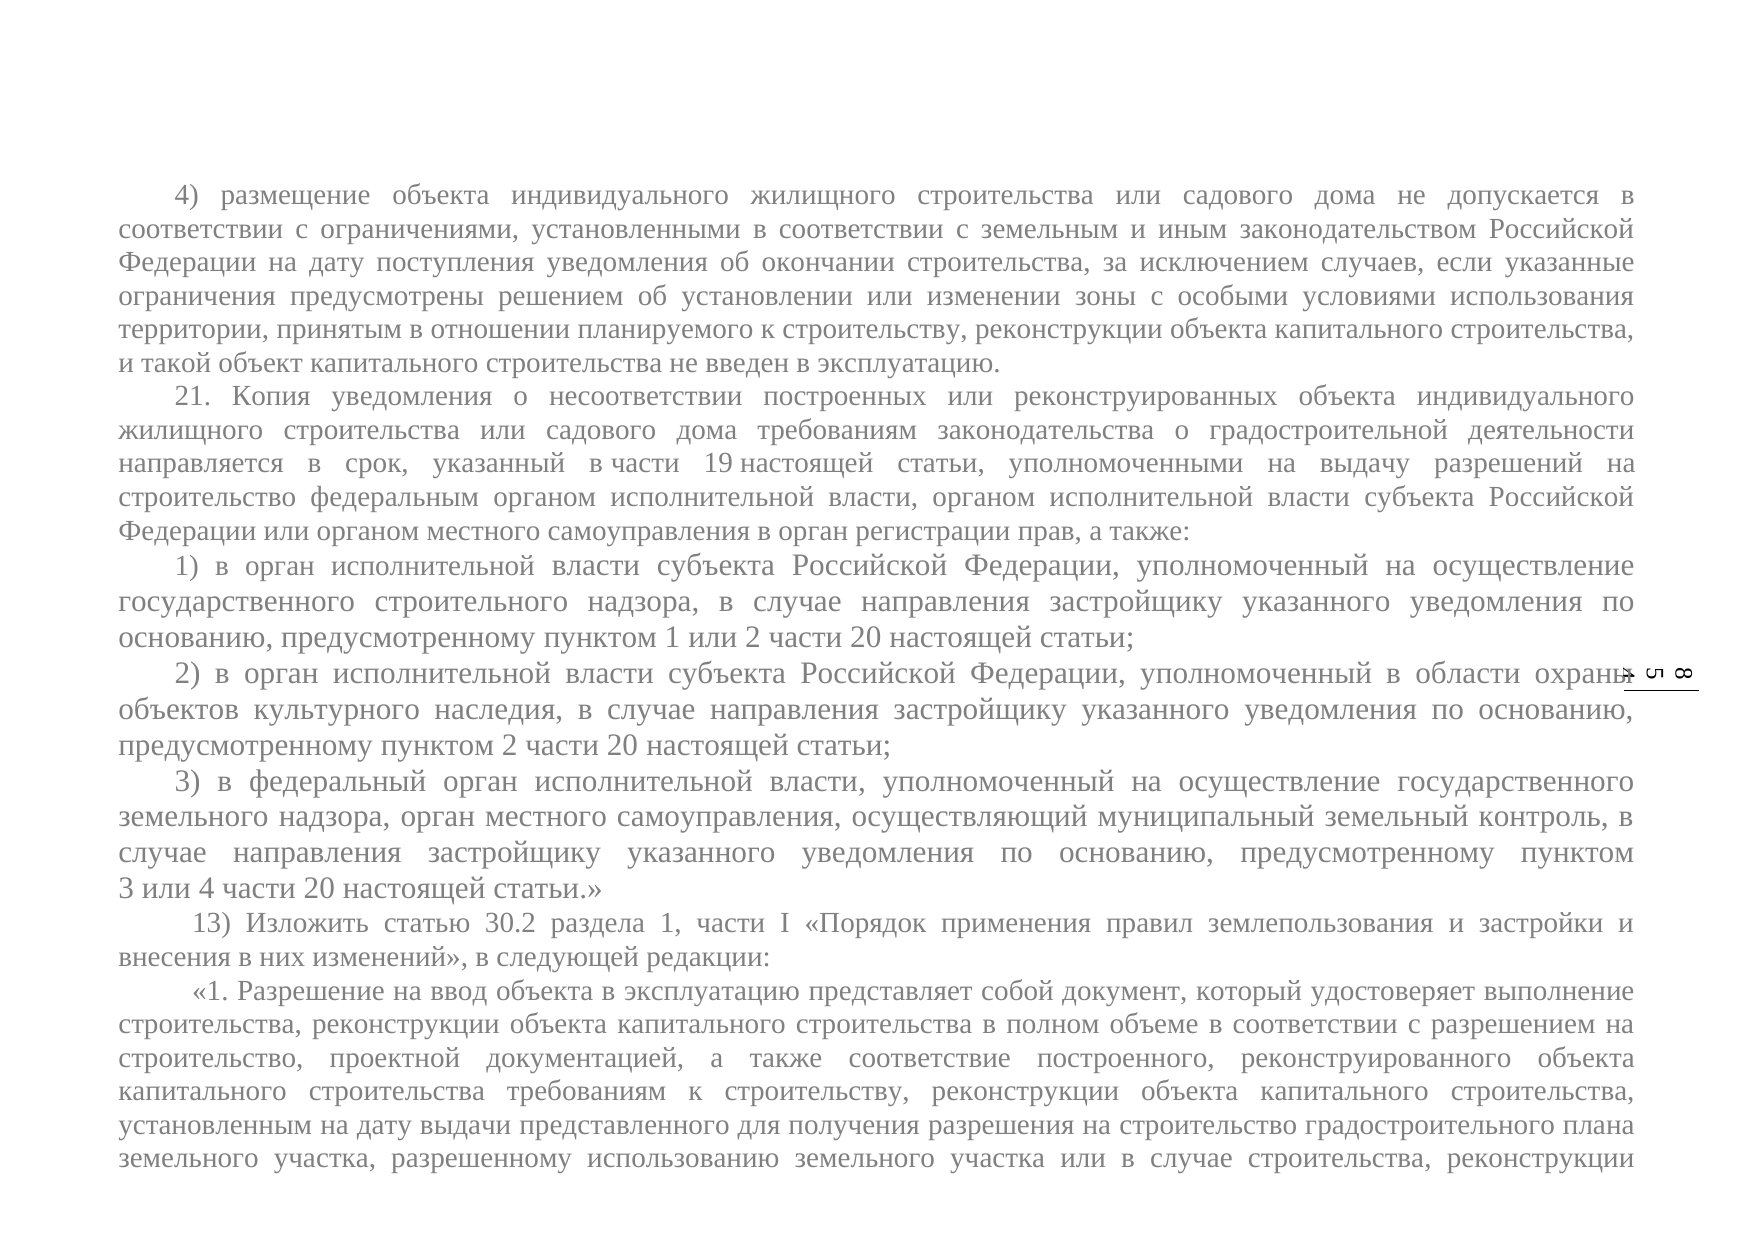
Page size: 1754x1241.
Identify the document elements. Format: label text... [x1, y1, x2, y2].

text 1) в орган исполнительной власти субъекта Российской Федерации, уполномоченный на осуществление государственного строительного надзора, в случае направления застройщику указанного уведомления по основанию, предусмотренному пунктом 1 или 2 части 20 настоящей статьи; [118, 546, 1636, 654]
text 4) размещение объекта индивидуального жилищного строительства или садового дома не допускается в соответствии с ограничениями, установленными в соответствии с земельным и иным законодательством Российской Федерации на дату поступления уведомления об окончании строительства, за исключением случаев, если указанные ограничения предусмотрены решением об установлении или изменении зоны с особыми условиями использования территории, принятым в отношении планируемого к строительству, реконструкции объекта капитального строительства, и такой объект капитального строительства не введен в эксплуатацию. [118, 177, 1636, 378]
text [118, 973, 1636, 1174]
text 13) Изложить статью 30.2 раздела 1, части I «Порядок применения правил землепользования и застройки и внесения в них изменений», в следующей редакции: [118, 906, 1636, 973]
text 3) в федеральный орган исполнительной власти, уполномоченный на осуществление государственного земельного надзора, орган местного самоуправления, осуществляющий муниципальный земельный контроль, в случае направления застройщику указанного уведомления по основанию, предусмотренному пунктом 3 или 4 части 20 настоящей статьи.» [118, 762, 1636, 906]
text 2) в орган исполнительной власти субъекта Российской Федерации, уполномоченный в области охраны объектов культурного наследия, в случае направления застройщику указанного уведомления по основанию, предусмотренному пунктом 2 части 20 настоящей статьи; [118, 654, 1636, 762]
text 21. Копия уведомления о несоответствии построенных или реконструированных объекта индивидуального жилищного строительства или садового дома требованиям законодательства о градостроительной деятельности направляется в срок, указанный в части 19 настоящей статьи, уполномоченными на выдачу разрешений на строительство федеральным органом исполнительной власти, органом исполнительной власти субъекта Российской Федерации или органом местного самоуправления в орган регистрации прав, а также: [118, 378, 1636, 546]
